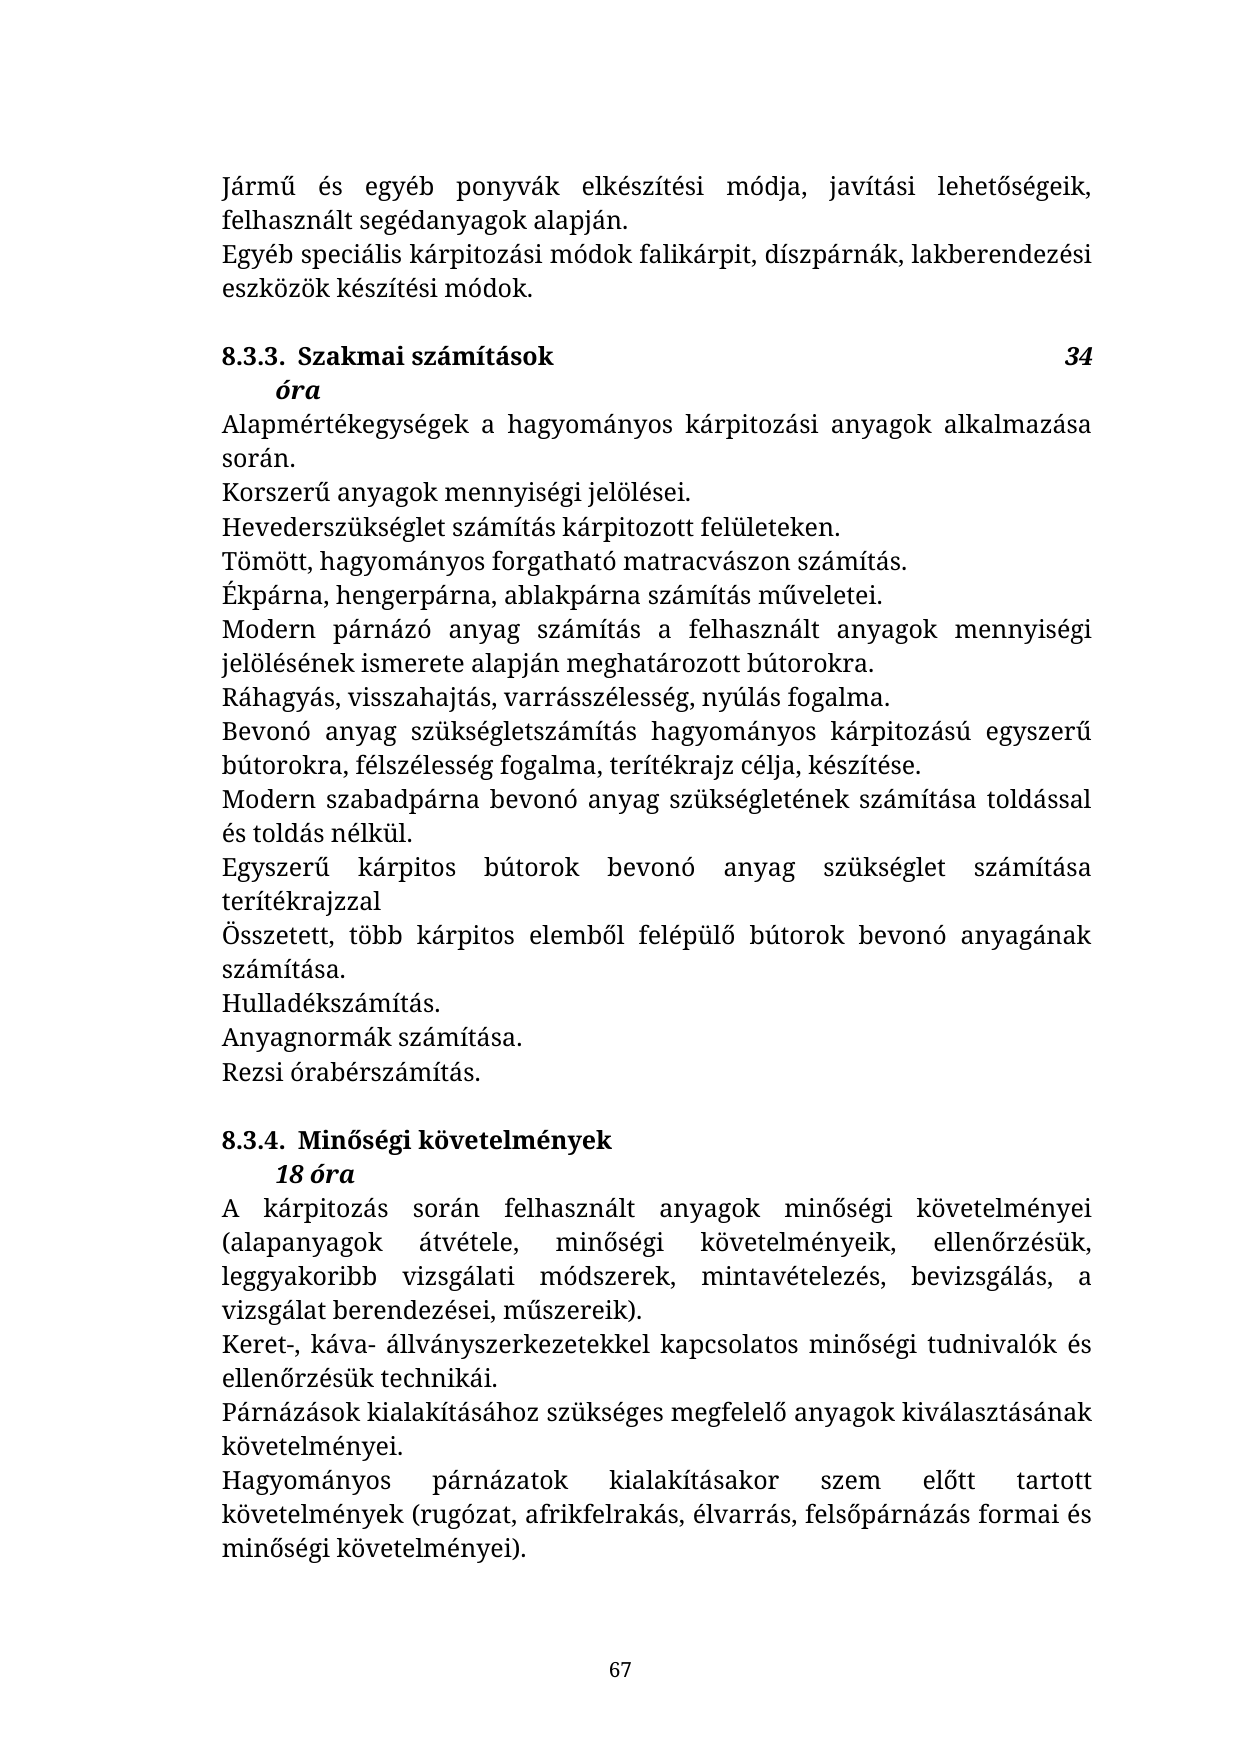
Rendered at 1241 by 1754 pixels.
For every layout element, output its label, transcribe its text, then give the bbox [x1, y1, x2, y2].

text Hulladékszámítás. [222, 986, 1092, 1020]
list Tömött, hagyományos forgatható matracvászon számítás. [222, 543, 1092, 577]
list Jármű és egyéb ponyvák elkészítési módja, javítási lehetőségeik, felhasznált segédanyagok alapján. [222, 168, 1092, 237]
list Egyéb speciális kárpitozási módok falikárpit, díszpárnák, lakberendezési eszközök készítési módok. [222, 237, 1092, 305]
list Összetett, több kárpitos elemből felépülő bútorok bevonó anyagának számítása. [222, 918, 1092, 986]
list Modern szabadpárna bevonó anyag szükségletének számítása toldással és toldás nélkül. [222, 782, 1092, 850]
text Rezsi órabérszámítás. [222, 1054, 1092, 1088]
list Egyszerű kárpitos bútorok bevonó anyag szükséglet számítása terítékrajzzal [222, 850, 1092, 918]
list Ékpárna, hengerpárna, ablakpárna számítás műveletei. [222, 577, 1092, 611]
list Hagyományos párnázatok kialakításakor szem előtt tartott követelmények (rugózat, afrikfelrakás, élvarrás, felsőpárnázás formai és minőségi követelményei). [222, 1463, 1092, 1565]
list Szakmai számítások 34 óra [222, 339, 1092, 407]
list Párnázások kialakításához szükséges megfelelő anyagok kiválasztásának követelményei. [222, 1395, 1092, 1463]
list Korszerű anyagok mennyiségi jelölései. [222, 475, 1092, 509]
list Bevonó anyag szükségletszámítás hagyományos kárpitozású egyszerű bútorokra, félszélesség fogalma, terítékrajz célja, készítése. [222, 713, 1092, 782]
list A kárpitozás során felhasznált anyagok minőségi követelményei (alapanyagok átvétele, minőségi követelményeik, ellenőrzésük, leggyakoribb vizsgálati módszerek, mintavételezés, bevizsgálás, a vizsgálat berendezései, műszereik). [222, 1190, 1092, 1327]
list Hevederszükséglet számítás kárpitozott felületeken. [222, 509, 1092, 543]
list Keret-, káva- állványszerkezetekkel kapcsolatos minőségi tudnivalók és ellenőrzésük technikái. [222, 1327, 1092, 1395]
list Ráhagyás, visszahajtás, varrásszélesség, nyúlás fogalma. [222, 679, 1092, 713]
list Alapmértékegységek a hagyományos kárpitozási anyagok alkalmazása során. [222, 407, 1092, 475]
text Anyagnormák számítása. [222, 1020, 1092, 1054]
list Minőségi követelmények 18 óra [222, 1122, 1092, 1190]
list Modern párnázó anyag számítás a felhasznált anyagok mennyiségi jelölésének ismerete alapján meghatározott bútorokra. [222, 611, 1092, 679]
